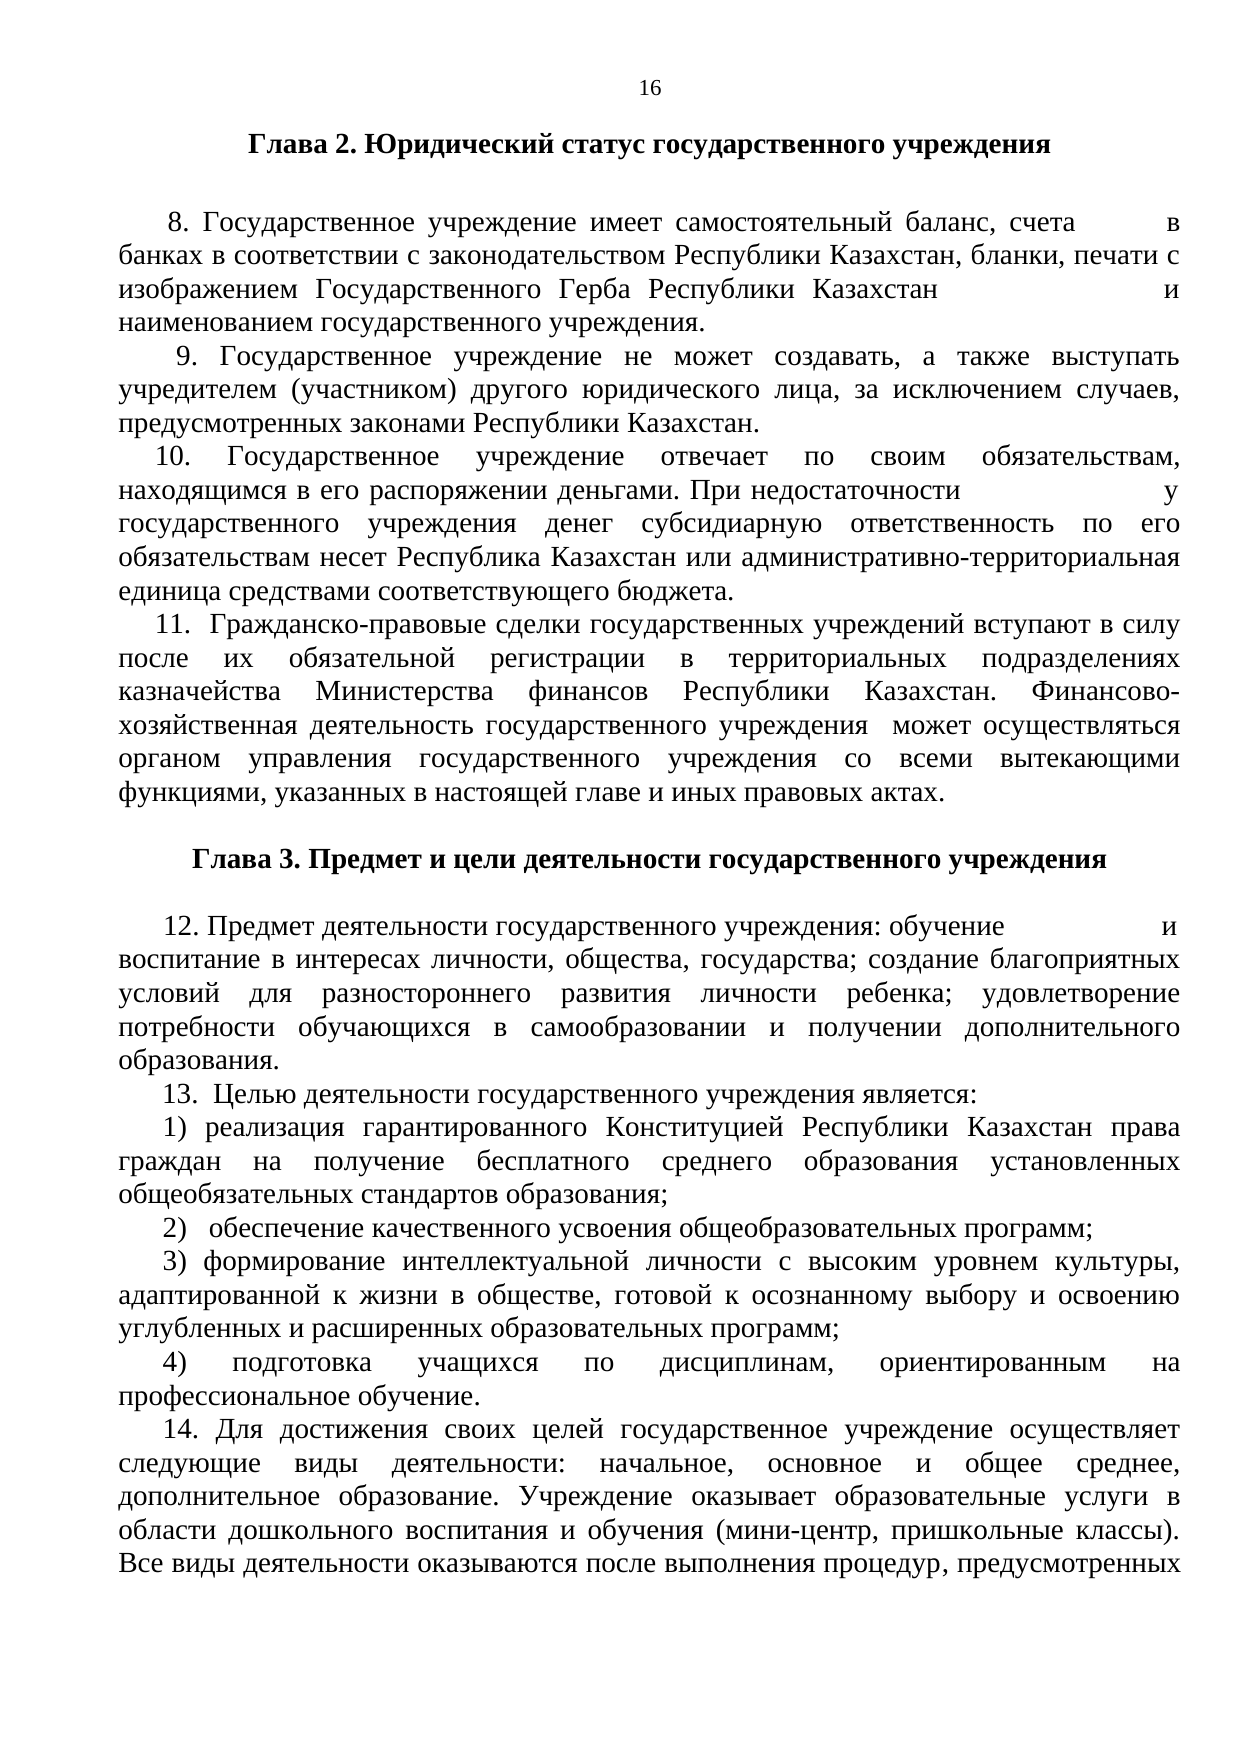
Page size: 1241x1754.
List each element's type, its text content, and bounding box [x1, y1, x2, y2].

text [118, 1411, 1181, 1579]
text 4) подготовка учащихся по дисциплинам, ориентированным на профессиональное обучение. [118, 1344, 1181, 1411]
text 3) формирование интеллектуальной личности с высоким уровнем культуры, адаптированной к жизни в обществе, готовой к осознанному выбору и освоению углубленных и расширенных образовательных программ; [118, 1243, 1181, 1344]
text 1) реализация гарантированного Конституцией Республики Казахстан права граждан на получение бесплатного среднего образования установленных общеобязательных стандартов образования; [118, 1109, 1181, 1210]
text Глава 2. Юридический статус государственного учреждения [118, 127, 1181, 160]
text 2) обеспечение качественного усвоения общеобразовательных программ; [118, 1210, 1181, 1243]
text 9. Государственное учреждение не может создавать, а также выступать учредителем (участником) другого юридического лица, за исключением случаев, предусмотренных законами Республики Казахстан. [118, 338, 1181, 438]
text 13. Целью деятельности государственного учреждения является: [118, 1076, 1181, 1109]
text 12. Предмет деятельности государственного учреждения: обучение и воспитание в интересах личности, общества, государства; создание благоприятных условий для разностороннего развития личности ребенка; удовлетворение потребности обучающихся в самообразовании и получении дополнительного образования. [118, 908, 1181, 1076]
text Глава 3. Предмет и цели деятельности государственного учреждения [118, 841, 1181, 874]
text 10. Государственное учреждение отвечает по своим обязательствам, находящимся в его распоряжении деньгами. При недостаточности у государственного учреждения денег субсидиарную ответственность по его обязательствам несет Республика Казахстан или административно-территориальная единица средствами соответствующего бюджета. [118, 438, 1181, 606]
text 8. Государственное учреждение имеет самостоятельный баланс, счета в банках в соответствии с законодательством Республики Казахстан, бланки, печати с изображением Государственного Герба Республики Казахстан и наименованием государственного учреждения. [118, 204, 1181, 338]
text 11. Гражданско-правовые сделки государственных учреждений вступают в силу после их обязательной регистрации в территориальных подразделениях казначейства Министерства финансов Республики Казахстан. Финансово-хозяйственная деятельность государственного учреждения может осуществляться органом управления государственного учреждения со всеми вытекающими функциями, указанных в настоящей главе и иных правовых актах. [118, 606, 1181, 807]
